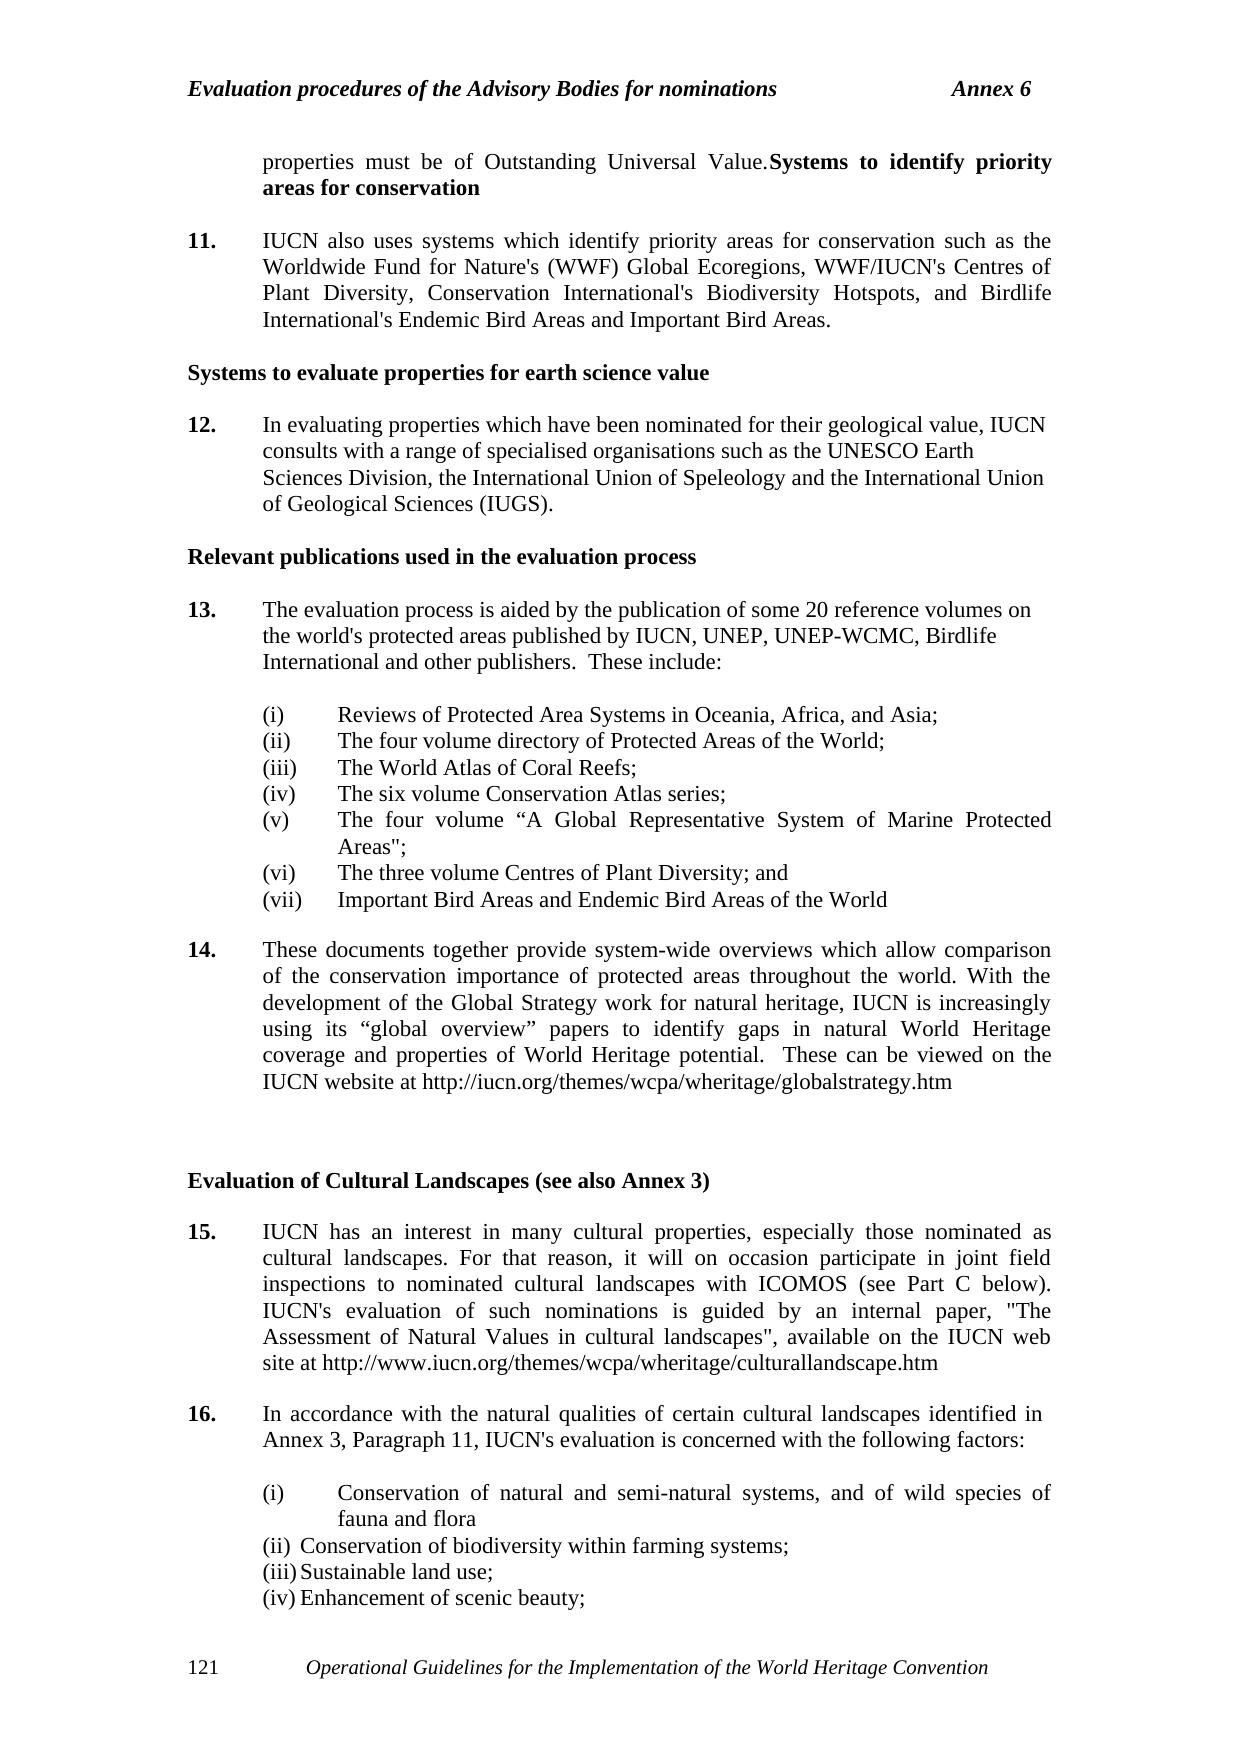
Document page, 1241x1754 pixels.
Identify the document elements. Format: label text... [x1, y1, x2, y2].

list Important Bird Areas and Endemic Bird Areas of the World [262, 886, 1053, 912]
list Conservation of biodiversity within farming systems; [262, 1532, 1053, 1558]
text 12. In evaluating properties which have been nominated for their geological value, IUCN consults with a range of specialised organisations such as the UNESCO Earth Sciences Division, the International Union of Speleology and the International Union of Geological Sciences (IUGS). [187, 411, 1053, 517]
text Evaluation of Cultural Landscapes (see also Annex 3) [187, 1167, 1053, 1194]
text 16. In accordance with the natural qualities of certain cultural landscapes identified in Annex 3, Paragraph 11, IUCN's evaluation is concerned with the following factors: [187, 1400, 1053, 1453]
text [187, 148, 1053, 200]
text Systems to evaluate properties for earth science value [187, 358, 1053, 385]
list The six volume Conservation Atlas series; [262, 780, 1053, 807]
list The four volume “A Global Representative System of Marine Protected Areas"; [262, 807, 1053, 859]
text 13. The evaluation process is aided by the publication of some 20 reference volumes on the world's protected areas published by IUCN, UNEP, UNEP-WCMC, Birdlife International and other publishers. These include: [187, 596, 1053, 675]
list Reviews of Protected Area Systems in Oceania, Africa, and Asia; [262, 701, 1053, 727]
list The four volume directory of Protected Areas of the World; [262, 727, 1053, 754]
list Sustainable land use; [262, 1558, 1053, 1584]
list The three volume Centres of Plant Diversity; and [262, 859, 1053, 886]
list Conservation of natural and semi-natural systems, and of wild species of fauna and flora [262, 1479, 1053, 1532]
text 11. IUCN also uses systems which identify priority areas for conservation such as the Worldwide Fund for Nature's (WWF) Global Ecoregions, WWF/IUCN's Centres of Plant Diversity, Conservation International's Biodiversity Hotspots, and Birdlife International's Endemic Bird Areas and Important Bird Areas. [187, 227, 1053, 332]
text 14. These documents together provide system-wide overviews which allow comparison of the conservation importance of protected areas throughout the world. With the development of the Global Strategy work for natural heritage, IUCN is increasingly using its “global overview” papers to identify gaps in natural World Heritage coverage and properties of World Heritage potential. These can be viewed on the IUCN website at http://iucn.org/themes/wcpa/wheritage/globalstrategy.htm [187, 936, 1053, 1094]
text Relevant publications used in the evaluation process [187, 543, 1053, 569]
list The World Atlas of Coral Reefs; [262, 754, 1053, 780]
list Enhancement of scenic beauty; [262, 1584, 1053, 1611]
text 15. IUCN has an interest in many cultural properties, especially those nominated as cultural landscapes. For that reason, it will on occasion participate in joint field inspections to nominated cultural landscapes with ICOMOS (see Part C below). IUCN's evaluation of such nominations is guided by an internal paper, "The Assessment of Natural Values in cultural landscapes", available on the IUCN web site at http://www.iucn.org/themes/wcpa/wheritage/culturallandscape.htm [187, 1218, 1053, 1376]
